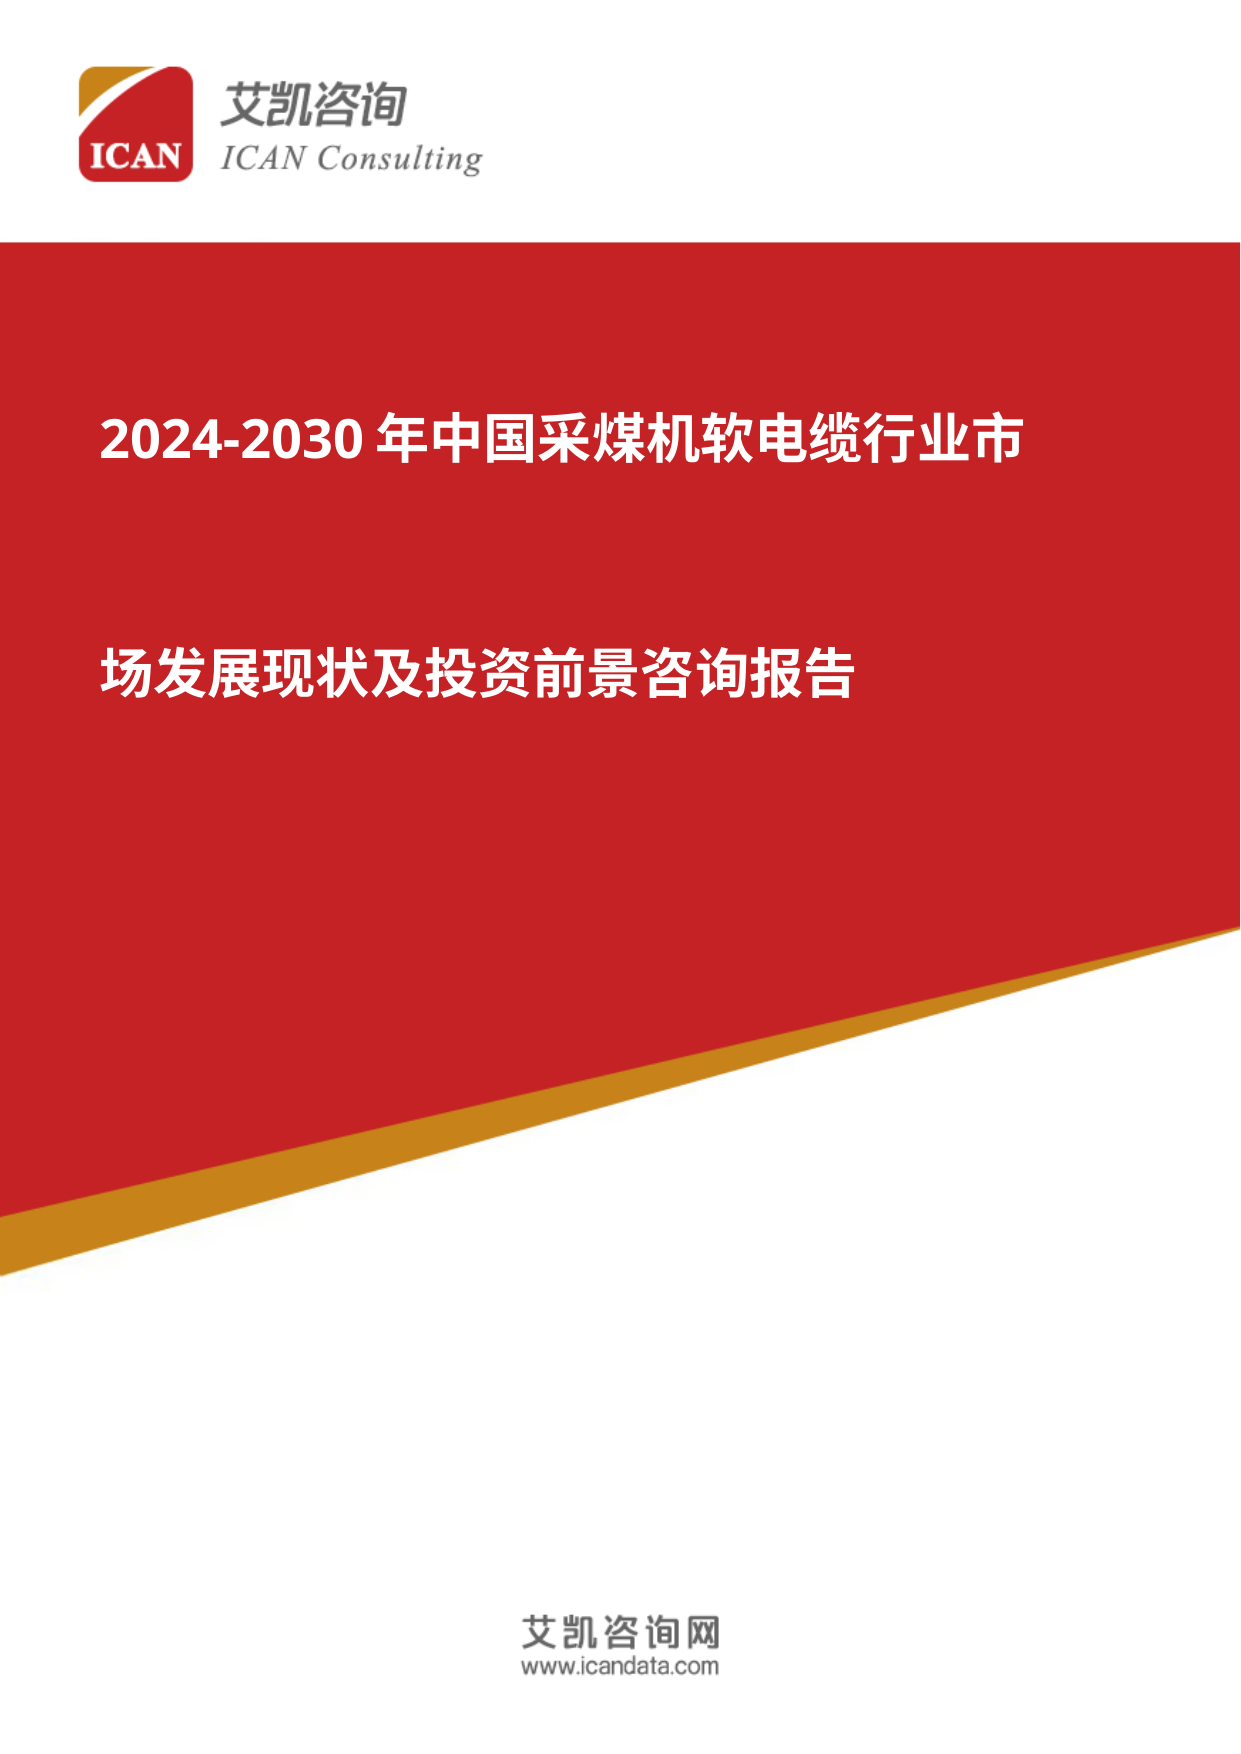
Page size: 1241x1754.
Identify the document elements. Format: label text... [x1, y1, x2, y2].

subtitle 2024-2030年中国采煤机软电缆行业市场发展现状及投资前景咨询报告 [99, 386, 1053, 718]
picture [0, 5, 1241, 1754]
